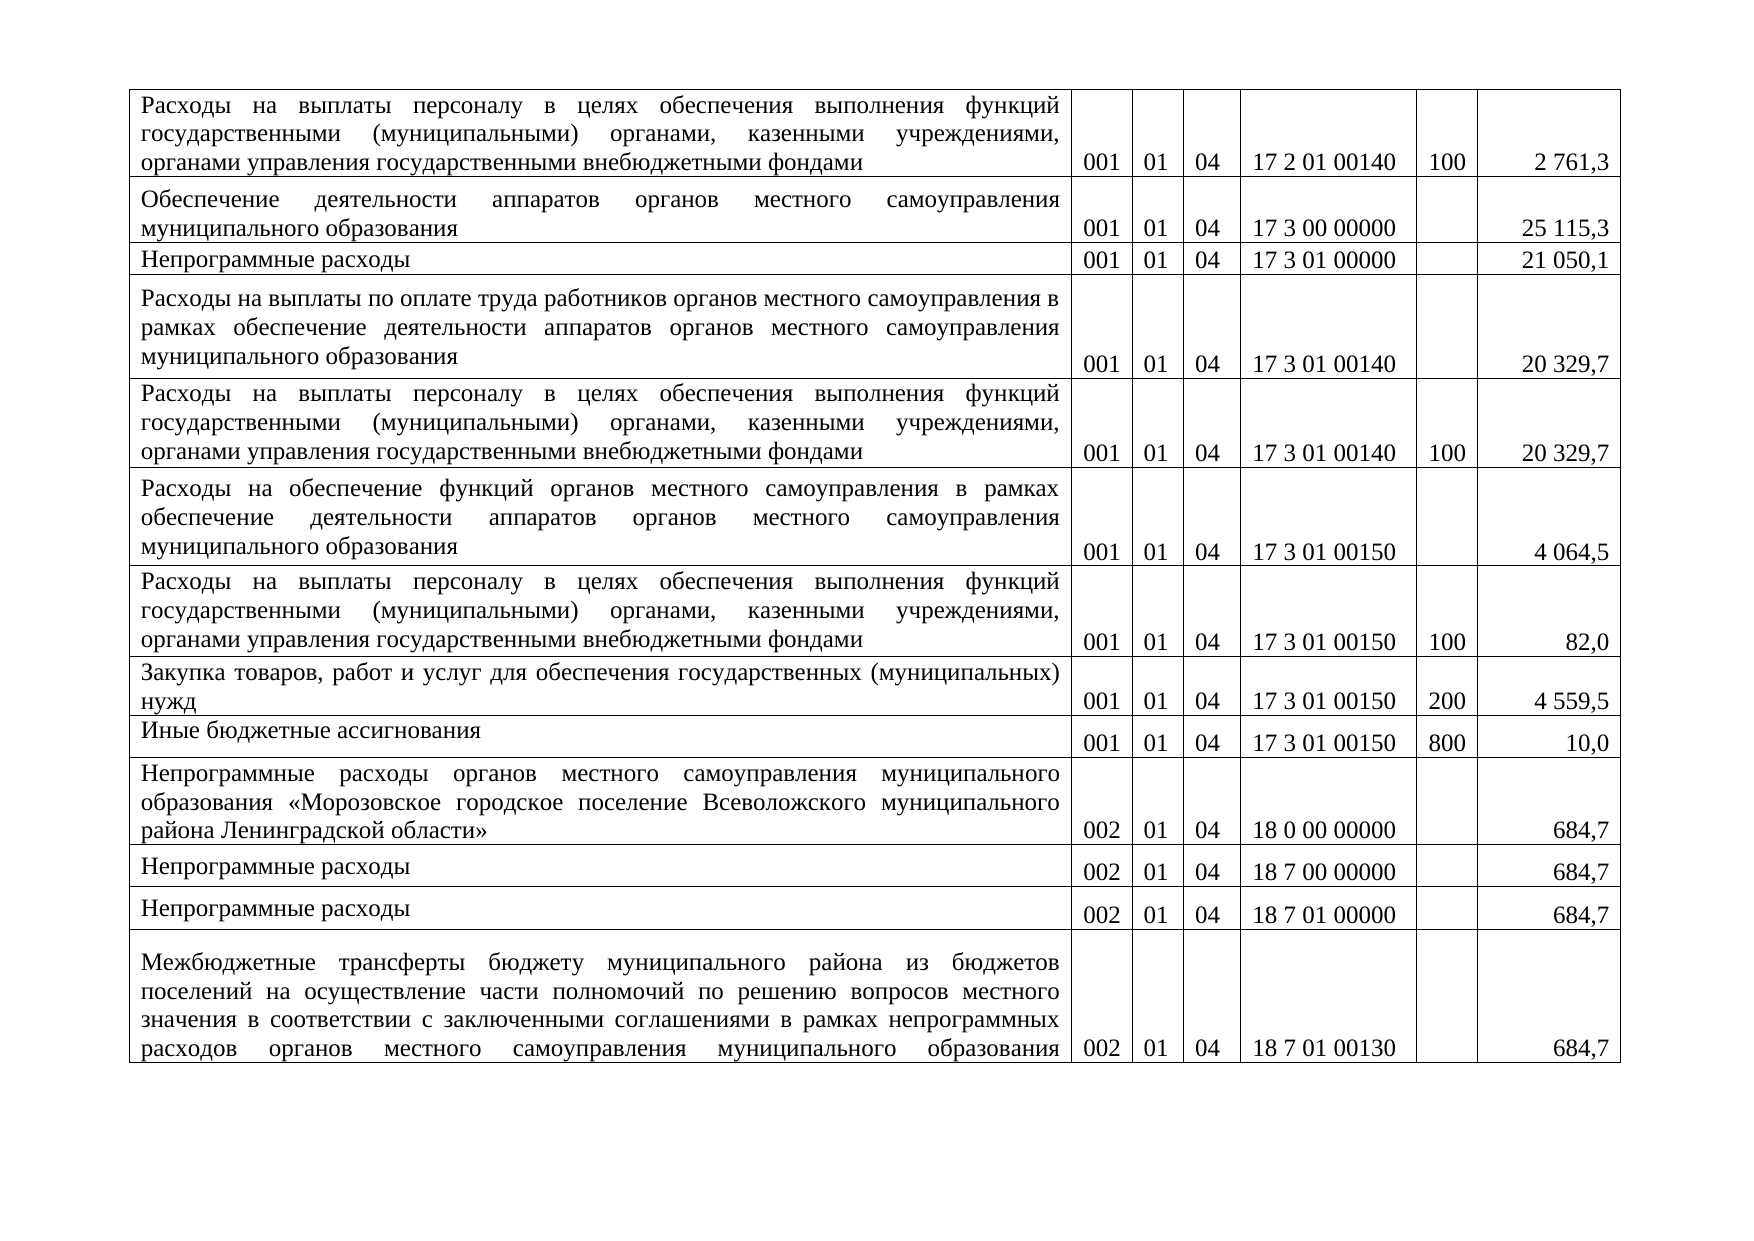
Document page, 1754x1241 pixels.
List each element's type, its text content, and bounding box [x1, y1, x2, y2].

table_cell 04 [1184, 379, 1240, 467]
table_cell 20 329,7 [1478, 379, 1620, 467]
table_cell 25 115,3 [1478, 177, 1620, 242]
table_cell [1417, 468, 1477, 565]
table_cell [1417, 177, 1477, 242]
table_cell 01 [1133, 243, 1183, 274]
table_cell 17 3 01 00150 [1241, 716, 1416, 757]
table_cell [1417, 275, 1477, 377]
table_cell Расходы на выплаты персоналу в целях обеспечения выполнения функций государственными (муниципальными) органами, казенными учреждениями, органами управления государственными внебюджетными фондами [130, 566, 1071, 656]
table_cell 18 7 01 00000 [1241, 887, 1416, 928]
table_cell 01 [1133, 379, 1183, 467]
table_cell 684,7 [1478, 758, 1620, 844]
table_cell 684,7 [1478, 845, 1620, 886]
table_cell 4 559,5 [1478, 657, 1620, 714]
table_cell 01 [1133, 887, 1183, 928]
table_cell 001 [1072, 243, 1132, 274]
table_cell 002 [1072, 845, 1132, 886]
table_cell 18 0 00 00000 [1241, 758, 1416, 844]
table_cell 04 [1184, 716, 1240, 757]
table_cell 17 2 01 00140 [1241, 90, 1416, 176]
table_cell Непрограммные расходы [130, 887, 1071, 928]
table_cell 04 [1184, 243, 1240, 274]
table_cell 002 [1072, 758, 1132, 844]
table_cell [1417, 758, 1477, 844]
table_cell 002 [1072, 930, 1132, 1062]
table_cell 04 [1184, 887, 1240, 928]
table_cell Обеспечение деятельности аппаратов органов местного самоуправления муниципального образования [130, 177, 1071, 242]
table_cell 100 [1417, 566, 1477, 656]
table_cell 800 [1417, 716, 1477, 757]
table_cell 17 3 01 00000 [1241, 243, 1416, 274]
table_cell 100 [1417, 90, 1477, 176]
table_cell 17 3 01 00140 [1241, 275, 1416, 377]
table_cell 21 050,1 [1478, 243, 1620, 274]
table_cell [1417, 243, 1477, 274]
table_cell 04 [1184, 930, 1240, 1062]
table_cell 01 [1133, 930, 1183, 1062]
table_cell 001 [1072, 379, 1132, 467]
table_cell 01 [1133, 177, 1183, 242]
table_cell 100 [1417, 379, 1477, 467]
table_cell [1417, 887, 1477, 928]
table_cell Иные бюджетные ассигнования [130, 716, 1071, 757]
table_cell 01 [1133, 566, 1183, 656]
table_cell 4 064,5 [1478, 468, 1620, 565]
table_cell Расходы на выплаты персоналу в целях обеспечения выполнения функций государственными (муниципальными) органами, казенными учреждениями, органами управления государственными внебюджетными фондами [130, 90, 1071, 176]
table_cell 18 7 01 00130 [1241, 930, 1416, 1062]
table_cell 17 3 00 00000 [1241, 177, 1416, 242]
table_cell 01 [1133, 657, 1183, 714]
table_cell 18 7 00 00000 [1241, 845, 1416, 886]
table_cell 01 [1133, 758, 1183, 844]
table_cell 001 [1072, 275, 1132, 377]
table_cell 684,7 [1478, 930, 1620, 1062]
table_cell Расходы на обеспечение функций органов местного самоуправления в рамках обеспечение деятельности аппаратов органов местного самоуправления муниципального образования [130, 468, 1071, 565]
table_cell Закупка товаров, работ и услуг для обеспечения государственных (муниципальных) нужд [130, 657, 1071, 714]
table_cell 17 3 01 00140 [1241, 379, 1416, 467]
table_cell 001 [1072, 657, 1132, 714]
table_cell Непрограммные расходы [130, 243, 1071, 274]
table_cell 04 [1184, 566, 1240, 656]
table_cell 04 [1184, 90, 1240, 176]
table_cell Непрограммные расходы органов местного самоуправления муниципального образования «Морозовское городское поселение Всеволожского муниципального района Ленинградской области» [130, 758, 1071, 844]
table_cell 684,7 [1478, 887, 1620, 928]
table_cell [1417, 930, 1477, 1062]
table_cell 01 [1133, 716, 1183, 757]
table_cell 10,0 [1478, 716, 1620, 757]
table_cell 17 3 01 00150 [1241, 468, 1416, 565]
table_cell Непрограммные расходы [130, 845, 1071, 886]
table_cell 17 3 01 00150 [1241, 657, 1416, 714]
table_cell 01 [1133, 275, 1183, 377]
table_cell 01 [1133, 468, 1183, 565]
table_cell 82,0 [1478, 566, 1620, 656]
table_cell 17 3 01 00150 [1241, 566, 1416, 656]
table_cell 20 329,7 [1478, 275, 1620, 377]
table_cell 2 761,3 [1478, 90, 1620, 176]
table_cell 001 [1072, 468, 1132, 565]
table_cell 001 [1072, 90, 1132, 176]
table_cell 001 [1072, 177, 1132, 242]
table_cell 01 [1133, 845, 1183, 886]
table_cell 04 [1184, 845, 1240, 886]
table_cell 04 [1184, 275, 1240, 377]
table_cell Расходы на выплаты персоналу в целях обеспечения выполнения функций государственными (муниципальными) органами, казенными учреждениями, органами управления государственными внебюджетными фондами [130, 379, 1071, 467]
table_cell 04 [1184, 758, 1240, 844]
table_cell 002 [1072, 887, 1132, 928]
table_cell 200 [1417, 657, 1477, 714]
table_cell 001 [1072, 566, 1132, 656]
table_cell 04 [1184, 657, 1240, 714]
table_cell 04 [1184, 468, 1240, 565]
table_cell 04 [1184, 177, 1240, 242]
table_cell [1417, 845, 1477, 886]
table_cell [130, 930, 1071, 1062]
table_cell 001 [1072, 716, 1132, 757]
table_cell 01 [1133, 90, 1183, 176]
table_cell Расходы на выплаты по оплате труда работников органов местного самоуправления в рамках обеспечение деятельности аппаратов органов местного самоуправления муниципального образования [130, 275, 1071, 377]
